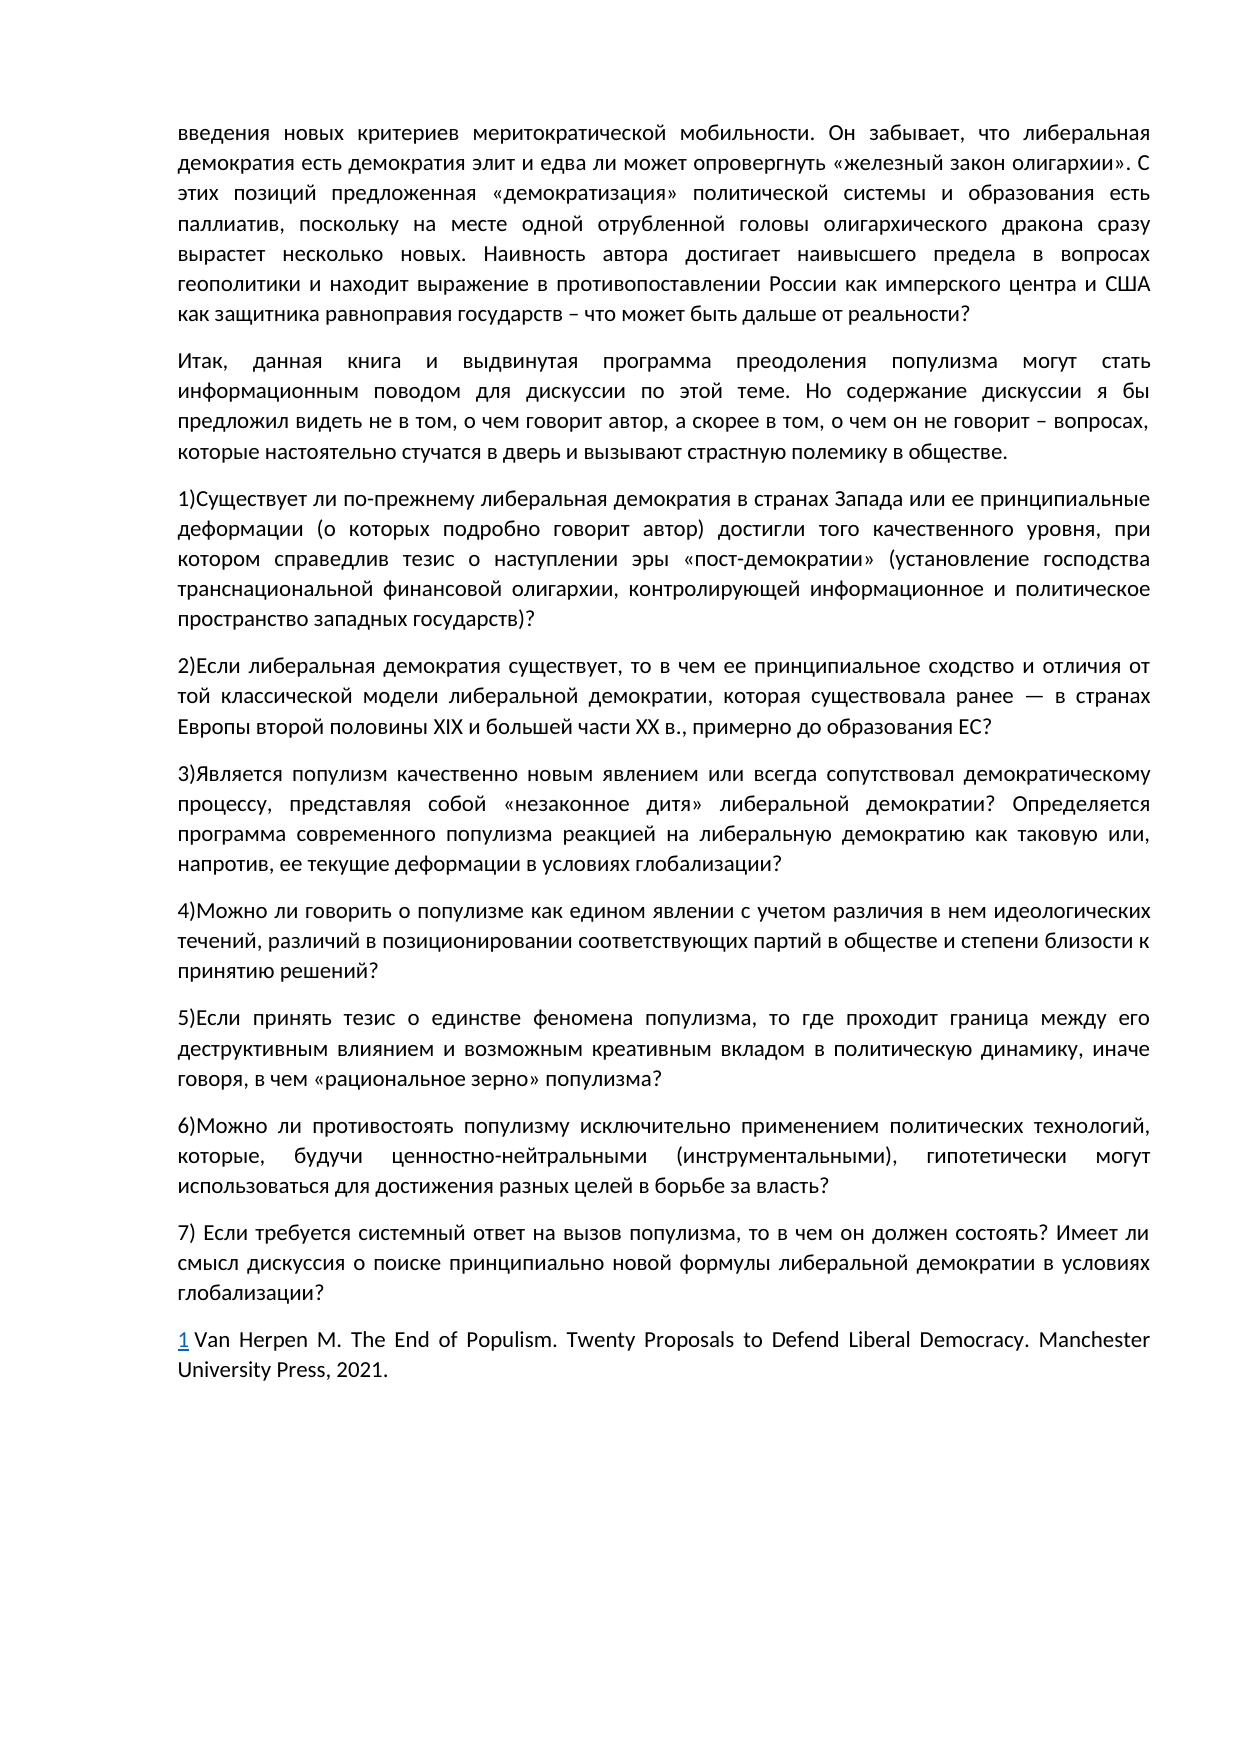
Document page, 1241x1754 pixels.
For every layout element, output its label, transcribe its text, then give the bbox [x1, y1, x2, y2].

text 7) Если требуется системный ответ на вызов популизма, то в чем он должен состоять? Имеет ли смысл дискуссия о поиске принципиально новой формулы либеральной демократии в условиях глобализации? [177, 1218, 1152, 1307]
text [177, 118, 1152, 327]
text 4)Можно ли говорить о популизме как едином явлении с учетом различия в нем идеологических течений, различий в позиционировании соответствующих партий в обществе и степени близости к принятию решений? [177, 896, 1152, 985]
text 5)Если принять тезис о единстве феномена популизма, то где проходит граница между его деструктивным влиянием и возможным креативным вкладом в политическую динамику, иначе говоря, в чем «рациональное зерно» популизма? [177, 1003, 1152, 1092]
text 1 Van Herpen M. The End of Populism. Twenty Proposals to Defend Liberal Democracy. Manchester University Press, 2021. [177, 1325, 1152, 1384]
text Итак, данная книга и выдвинутая программа преодоления популизма могут стать информационным поводом для дискуссии по этой теме. Но содержание дискуссии я бы предложил видеть не в том, о чем говорит автор, а скорее в том, о чем он не говорит – вопросах, которые настоятельно стучатся в дверь и вызывают страстную полемику в обществе. [177, 346, 1152, 465]
text 2)Если либеральная демократия существует, то в чем ее принципиальное сходство и отличия от той классической модели либеральной демократии, которая существовала ранее — в странах Европы второй половины XIX и большей части ХХ в., примерно до образования ЕС? [177, 651, 1152, 740]
text 6)Можно ли противостоять популизму исключительно применением политических технологий, которые, будучи ценностно-нейтральными (инструментальными), гипотетически могут использоваться для достижения разных целей в борьбе за власть? [177, 1111, 1152, 1199]
text 3)Является популизм качественно новым явлением или всегда сопутствовал демократическому процессу, представляя собой «незаконное дитя» либеральной демократии? Определяется программа современного популизма реакцией на либеральную демократию как таковую или, напротив, ее текущие деформации в условиях глобализации? [177, 759, 1152, 877]
text 1)Существует ли по-прежнему либеральная демократия в странах Запада или ее принципиальные деформации (о которых подробно говорит автор) достигли того качественного уровня, при котором справедлив тезис о наступлении эры «пост-демократии» (установление господства транснациональной финансовой олигархии, контролирующей информационное и политическое пространство западных государств)? [177, 484, 1152, 633]
